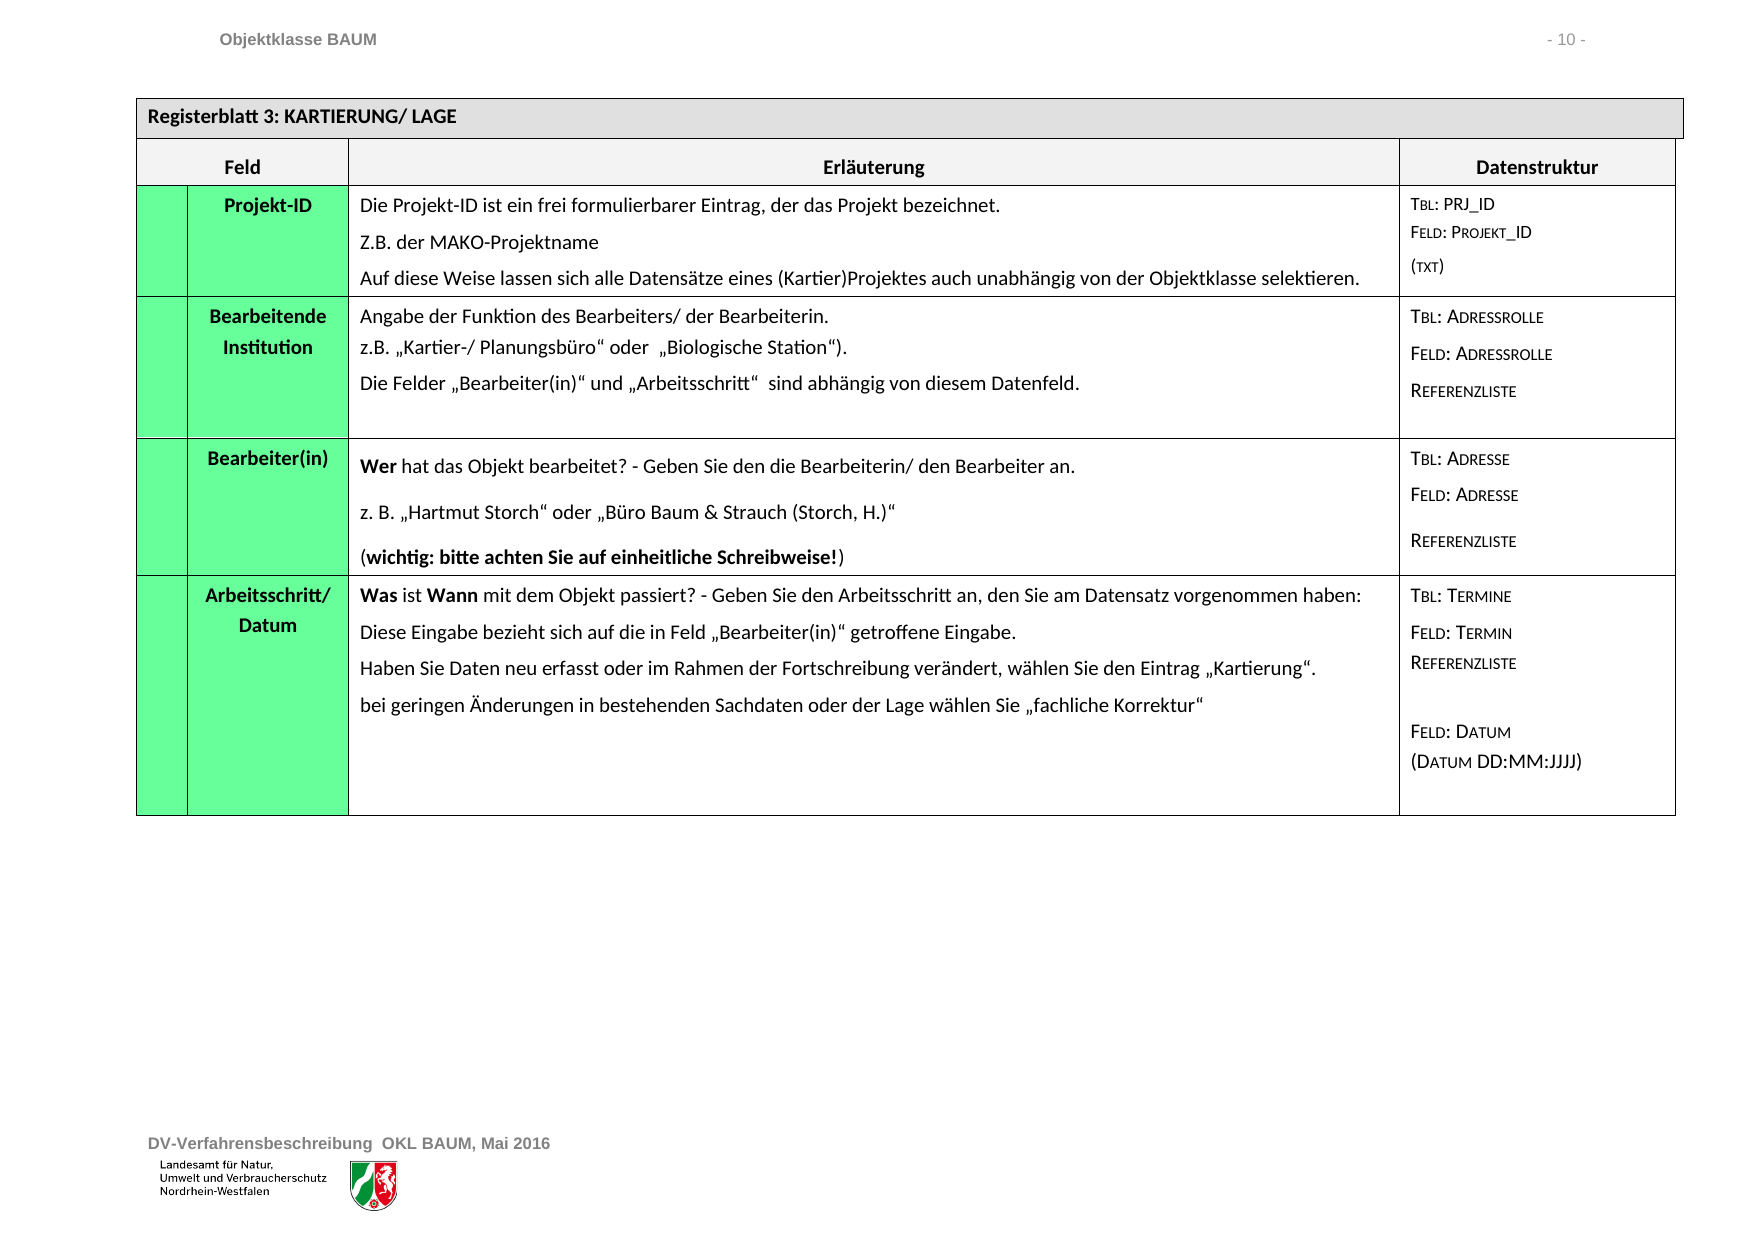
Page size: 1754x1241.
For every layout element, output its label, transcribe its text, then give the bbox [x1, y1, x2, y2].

table_cell Tbl: Adressrolle Feld: Adressrolle Referenzliste [1400, 297, 1675, 437]
table_cell Tbl: PRJ_ID Feld: Projekt_ID (txt) [1400, 186, 1675, 296]
table_cell Angabe der Funktion des Bearbeiters/ der Bearbeiterin. z.B. „Kartier-/ Planungsbüro“ oder „Biologische Station“). Die Felder „Bearbeiter(in)“ und „Arbeitsschritt“ sind abhängig von diesem Datenfeld. [349, 297, 1399, 437]
table_cell [137, 576, 187, 815]
table_cell [137, 186, 187, 296]
table_cell Tbl: Termine Feld: Termin Referenzliste Feld: Datum (Datum DD:MM:JJJJ) [1400, 576, 1675, 815]
table_cell Was ist Wann mit dem Objekt passiert? - Geben Sie den Arbeitsschritt an, den Sie am Datensatz vorgenommen haben: Diese Eingabe bezieht sich auf die in Feld „Bearbeiter(in)“ getroffene Eingabe. Haben Sie Daten neu erfasst oder im Rahmen der Fortschreibung verändert, wählen Sie den Eintrag „Kartierung“. bei geringen Änderungen in bestehenden Sachdaten oder der Lage wählen Sie „fachliche Korrektur“ [349, 576, 1399, 815]
table_cell [137, 439, 187, 575]
table_cell Die Projekt-ID ist ein frei formulierbarer Eintrag, der das Projekt bezeichnet. Z.B. der MAKO-Projektname Auf diese Weise lassen sich alle Datensätze eines (Kartier)Projektes auch unabhängig von der Objektklasse selektieren. [349, 186, 1399, 296]
table_cell Arbeitsschritt/ Datum [188, 576, 348, 815]
table_header Registerblatt 3: KARTIERUNG/ LAGE [137, 99, 1683, 138]
table_cell Datenstruktur [1400, 139, 1675, 185]
table_cell Feld [137, 139, 348, 185]
table_cell Bearbeitende Institution [188, 297, 348, 437]
table_cell Tbl: Adresse Feld: Adresse Referenzliste [1400, 439, 1675, 575]
table_cell Wer hat das Objekt bearbeitet? - Geben Sie den die Bearbeiterin/ den Bearbeiter an. z. B. „Hartmut Storch“ oder „Büro Baum & Strauch (Storch, H.)“ (wichtig: bitte achten Sie auf einheitliche Schreibweise!) [349, 439, 1399, 575]
picture [147, 1153, 398, 1211]
table_cell Projekt-ID [188, 186, 348, 296]
table_cell Erläuterung [349, 139, 1399, 185]
table_cell Bearbeiter(in) [188, 439, 348, 575]
table_cell [137, 297, 187, 437]
